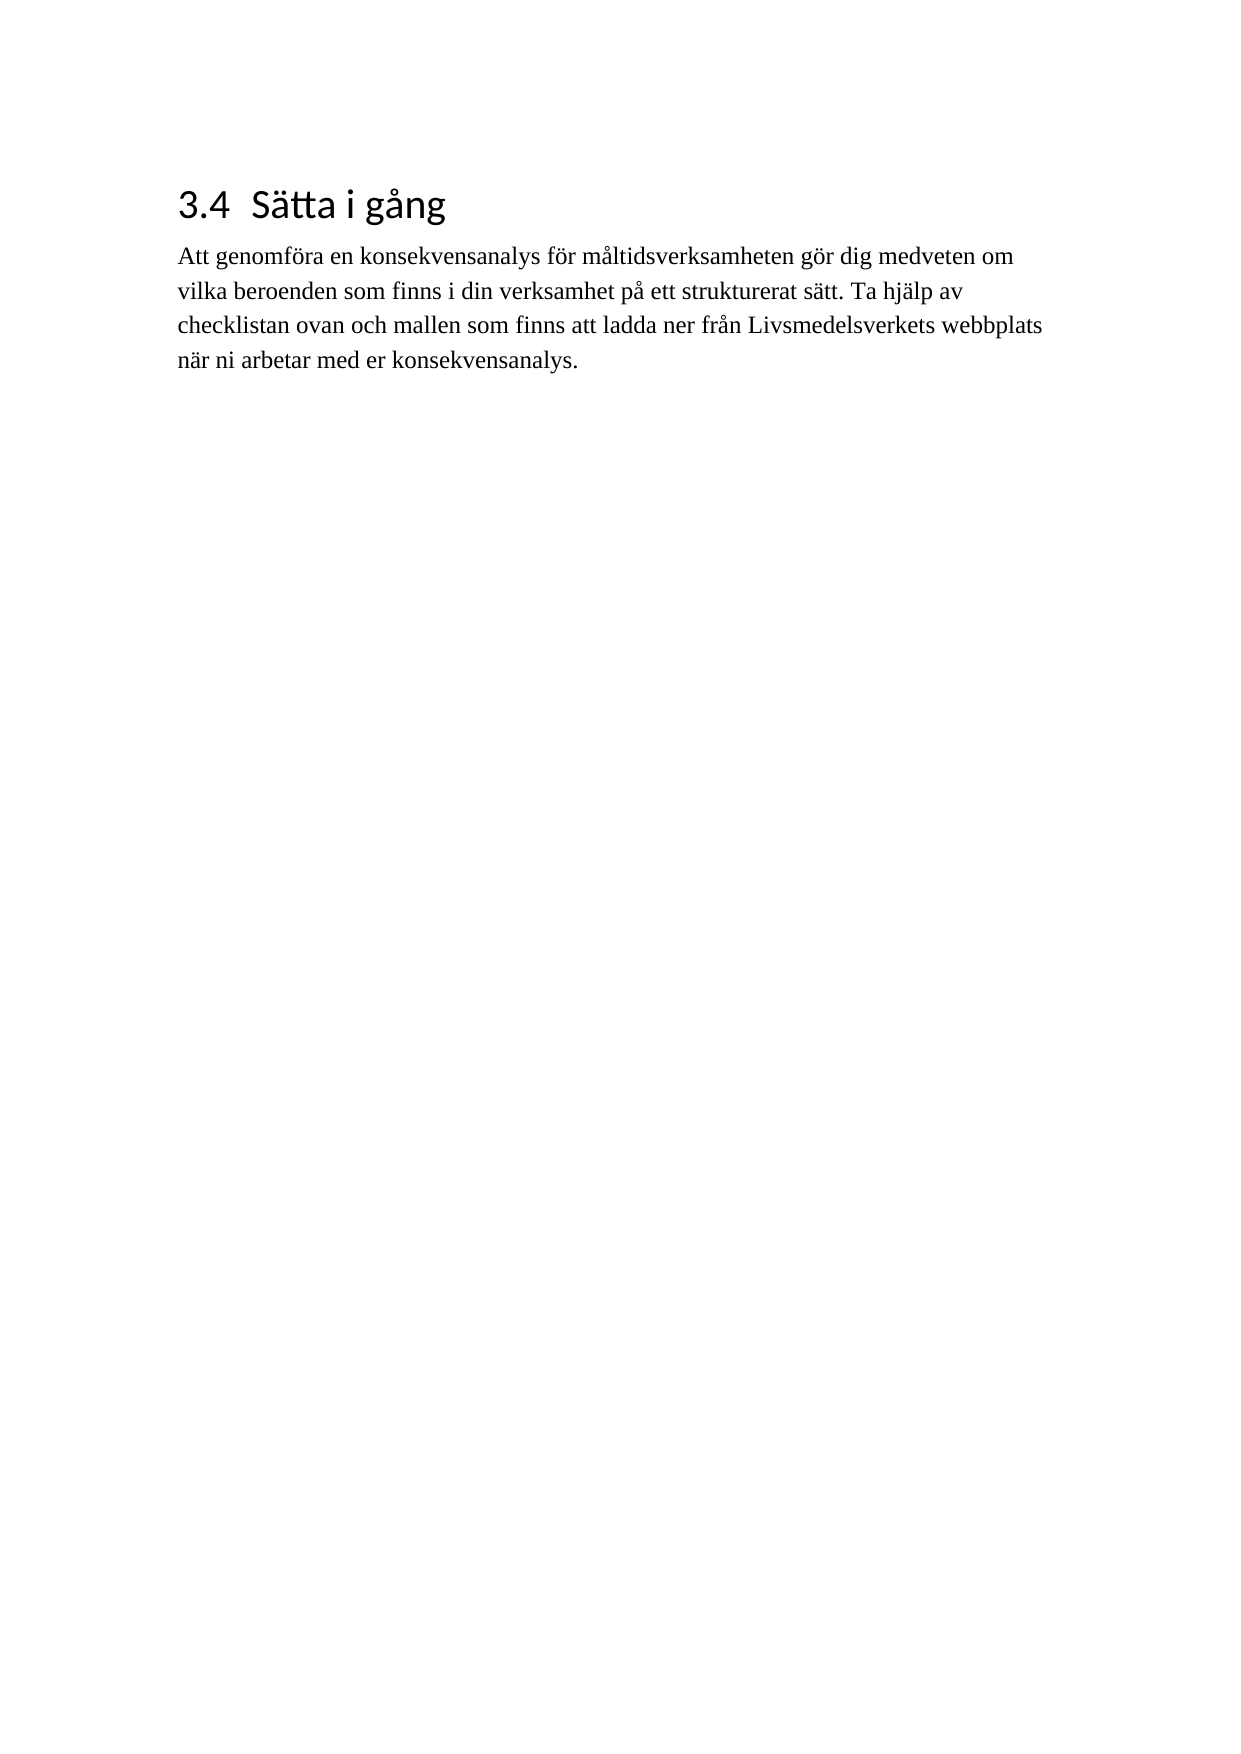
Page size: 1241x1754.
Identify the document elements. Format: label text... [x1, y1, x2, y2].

subtitle 3.4 Sätta i gång [177, 178, 1063, 229]
text Att genomföra en konsekvensanalys för måltidsverksamheten gör dig medveten om vilka beroenden som finns i din verksamhet på ett strukturerat sätt. Ta hjälp av checklistan ovan och mallen som finns att ladda ner från Livsmedelsverkets webbplats när ni arbetar med er konsekvensanalys. [177, 241, 1063, 373]
